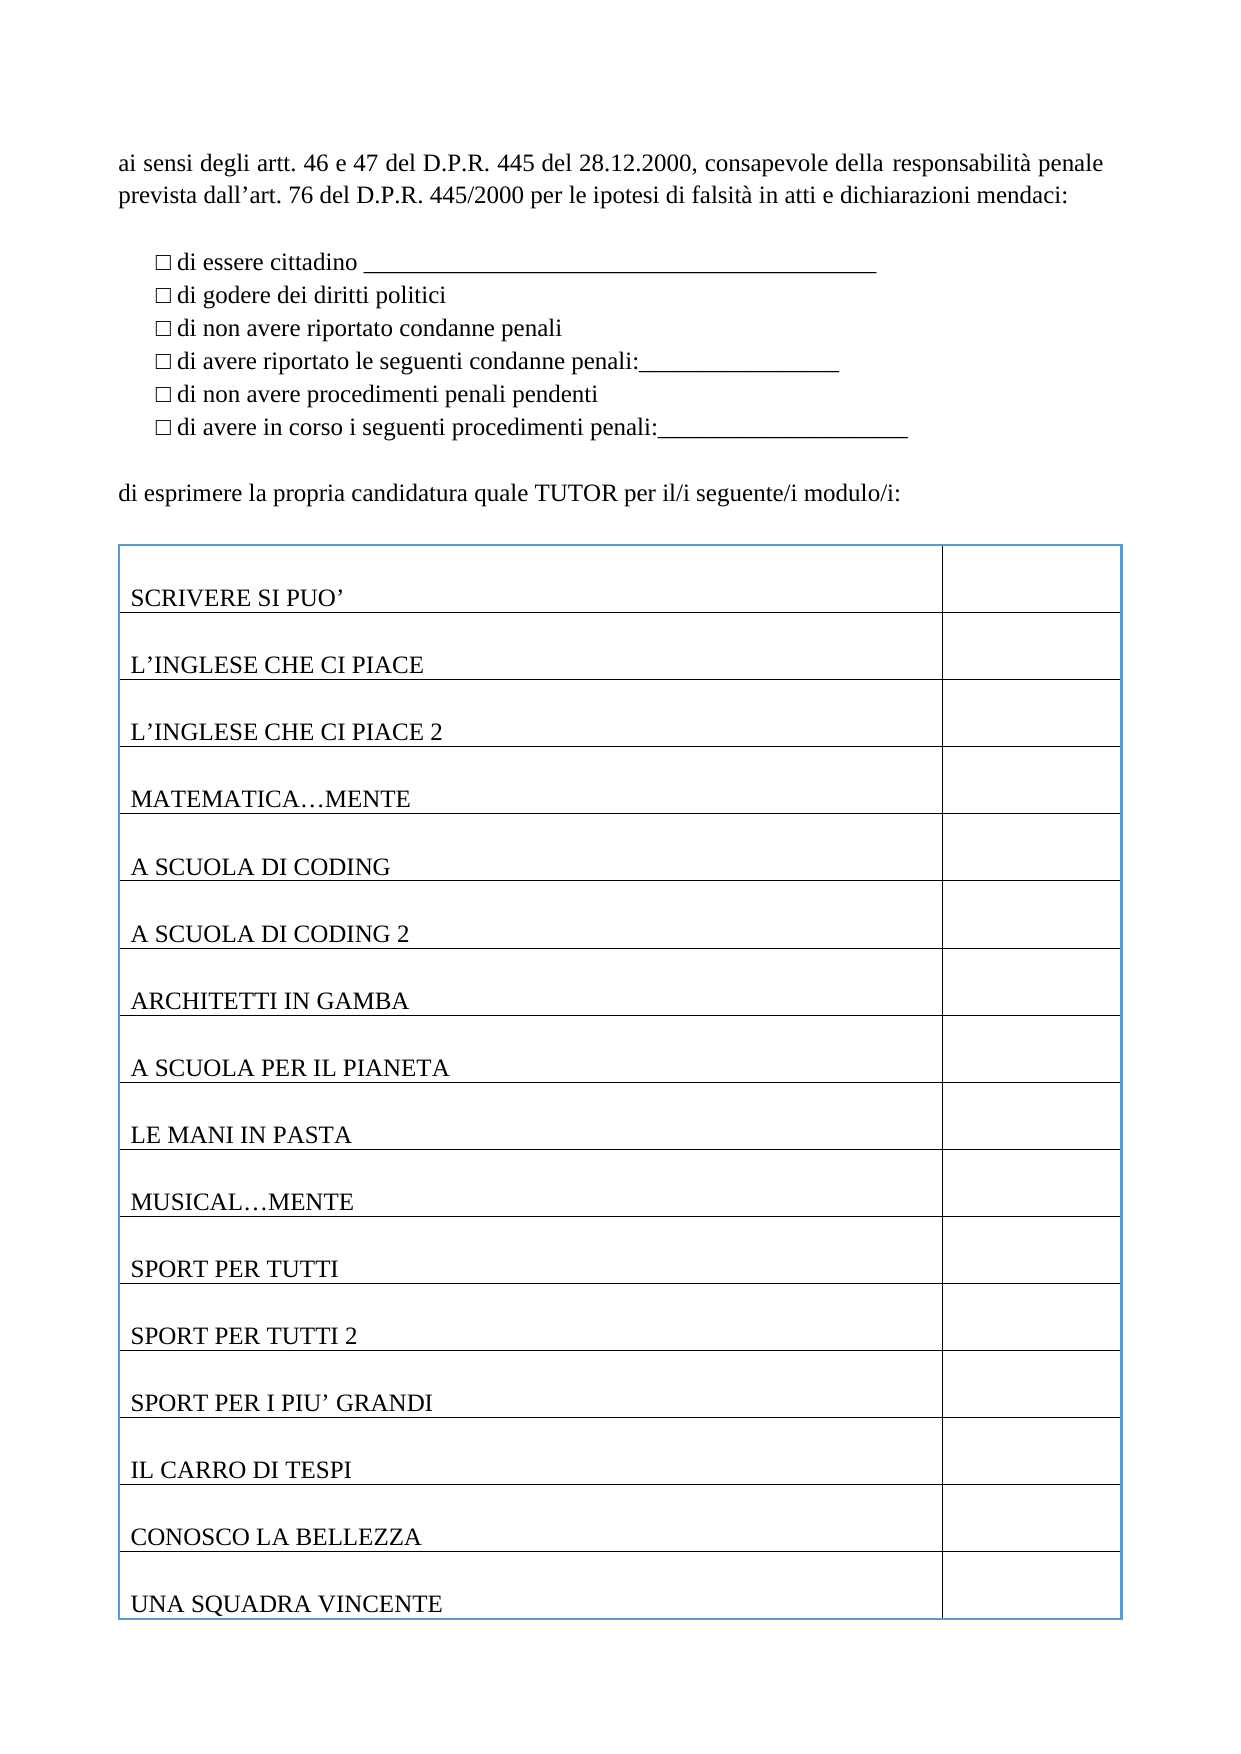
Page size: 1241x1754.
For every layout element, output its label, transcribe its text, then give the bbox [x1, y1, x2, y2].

table_cell MATEMATICA…MENTE [120, 747, 942, 813]
table_cell  [943, 747, 1120, 813]
table_cell  [943, 1016, 1120, 1082]
table_cell  [943, 881, 1120, 947]
table_cell  [943, 1485, 1120, 1551]
table_cell  [943, 613, 1120, 679]
table_cell IL CARRO DI TESPI [120, 1418, 942, 1484]
table_cell  [943, 1150, 1120, 1216]
table_cell  [943, 814, 1120, 880]
table_cell  [943, 1284, 1120, 1350]
text □ di avere riportato le seguenti condanne penali:________________ [156, 346, 1122, 374]
table_cell SPORT PER TUTTI [120, 1217, 942, 1283]
table_cell  [943, 1217, 1120, 1283]
text □ di essere cittadino _________________________________________ [156, 247, 1122, 275]
table_cell  [943, 949, 1120, 1014]
table_cell  [943, 1083, 1120, 1149]
table_cell  [943, 1351, 1120, 1417]
table_cell ARCHITETTI IN GAMBA [120, 949, 942, 1014]
text ai sensi degli artt. 46 e 47 del D.P.R. 445 del 28.12.2000, consapevole della responsabilità penale prevista dall’art. 76 del D.P.R. 445/2000 per le ipotesi di falsità in atti e dichiarazioni mendaci: [118, 148, 1103, 209]
table_cell A SCUOLA DI CODING 2 [120, 881, 942, 947]
table_cell MUSICAL…MENTE [120, 1150, 942, 1216]
text □ di non avere procedimenti penali pendenti [156, 379, 1122, 407]
table_cell  [943, 1418, 1120, 1484]
table_cell SPORT PER I PIU’ GRANDI [120, 1351, 942, 1417]
text □ di godere dei diritti politici [156, 280, 1122, 308]
table_cell A SCUOLA PER IL PIANETA [120, 1016, 942, 1082]
table_cell  [943, 1552, 1120, 1618]
table_cell L’INGLESE CHE CI PIACE [120, 613, 942, 679]
table_header  [943, 546, 1120, 612]
table_header SCRIVERE SI PUO’ [120, 546, 942, 612]
table_cell  [943, 680, 1120, 746]
table_cell SPORT PER TUTTI 2 [120, 1284, 942, 1350]
text di esprimere la propria candidatura quale TUTOR per il/i seguente/i modulo/i: [118, 478, 1122, 507]
text □ di avere in corso i seguenti procedimenti penali:____________________ [156, 412, 1122, 441]
table_cell UNA SQUADRA VINCENTE [120, 1552, 942, 1618]
table_cell A SCUOLA DI CODING [120, 814, 942, 880]
table_cell CONOSCO LA BELLEZZA [120, 1485, 942, 1551]
text □ di non avere riportato condanne penali [156, 313, 1122, 341]
table_cell L’INGLESE CHE CI PIACE 2 [120, 680, 942, 746]
table_cell LE MANI IN PASTA [120, 1083, 942, 1149]
